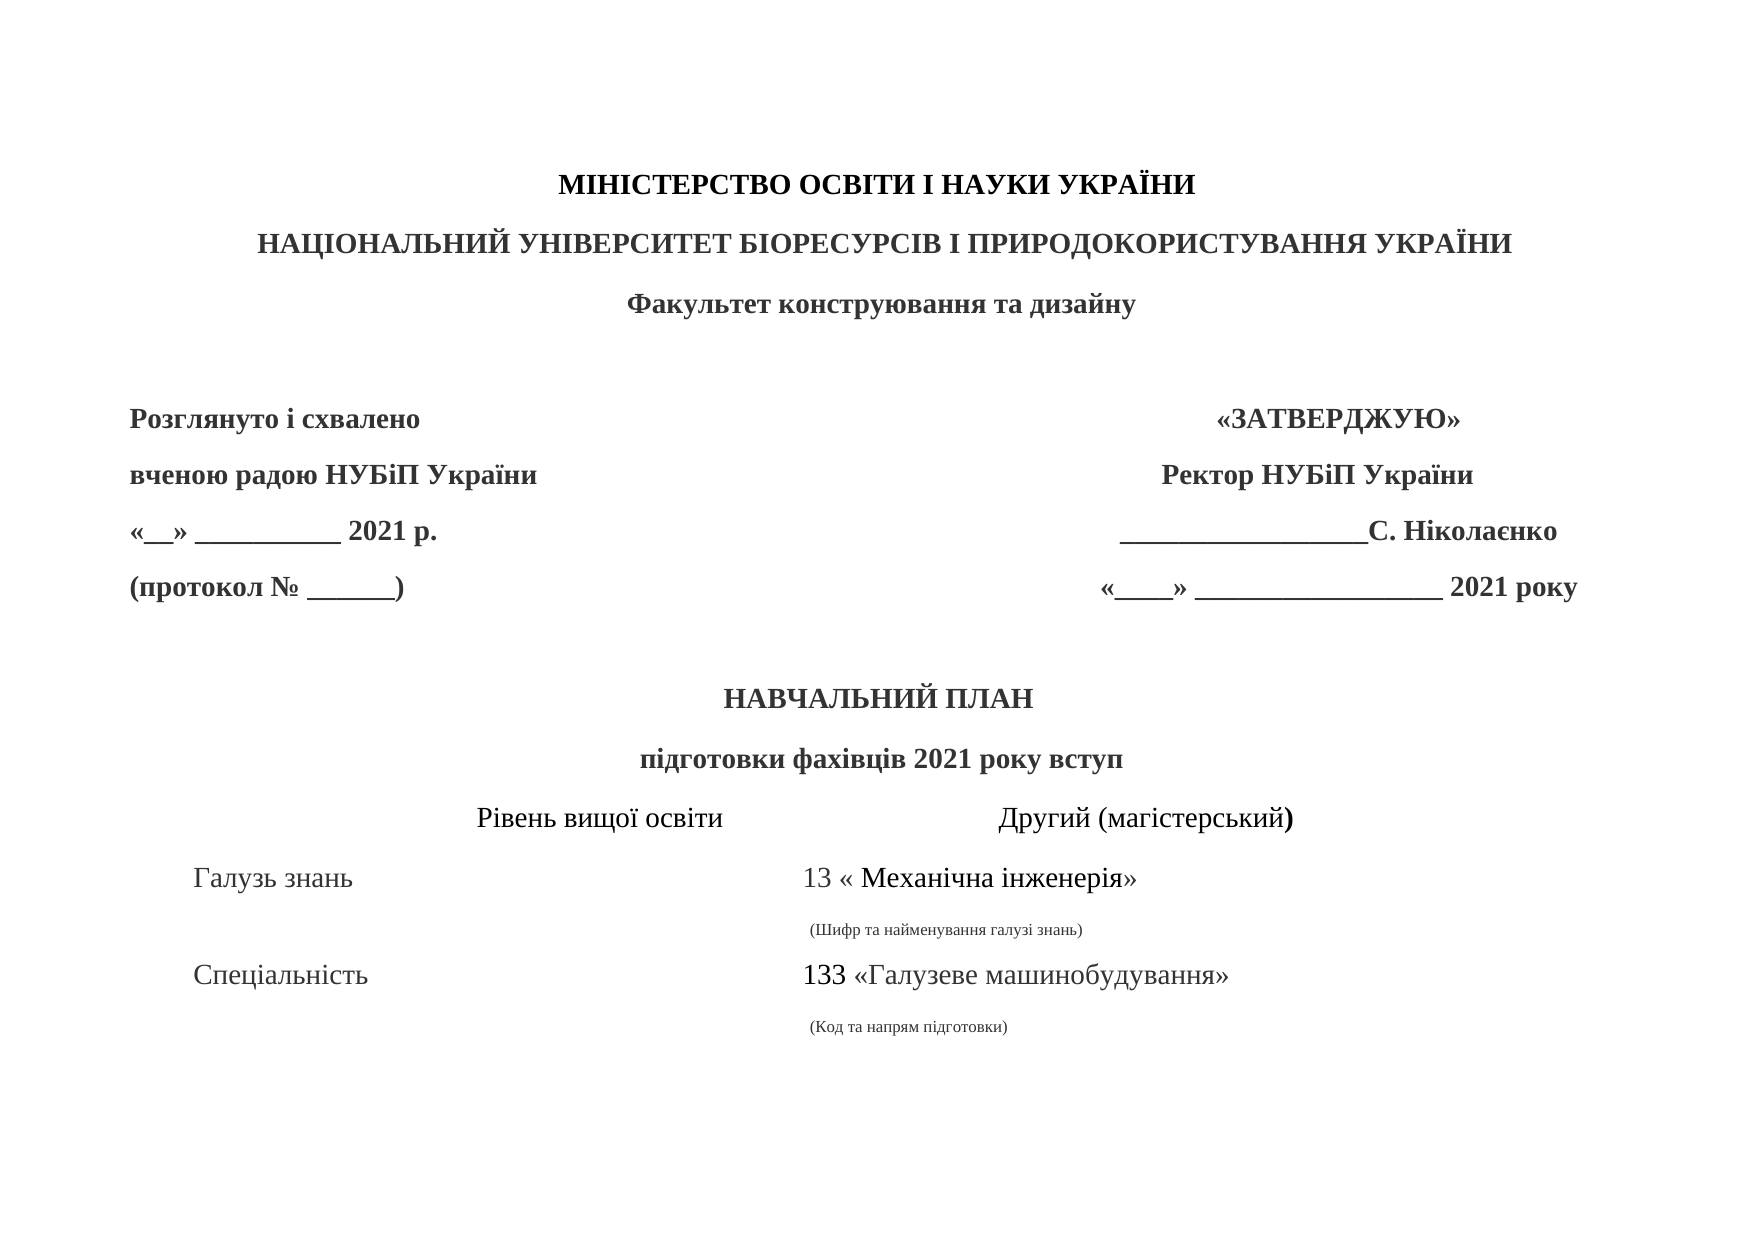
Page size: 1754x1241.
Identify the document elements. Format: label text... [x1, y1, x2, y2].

table_header Розглянуто і схвалено вченою радою НУБіП України «__» __________ 2021 р. (протокол № ______) [118, 345, 1048, 682]
text Рівень вищої освіти Другий (магістерський) [127, 800, 1636, 834]
text Спеціальність 133 «Галузеве машинобудування» [193, 957, 1636, 990]
text МІНІСТЕРСТВО ОСВІТИ І НАУКИ УКРАЇНИ [118, 167, 1636, 201]
text Факультет конструювання та дизайну [127, 286, 1636, 319]
text підготовки фахівців 2021 року вступ [127, 741, 1636, 774]
text (Код та напрям підготовки) [127, 1016, 1636, 1033]
table_header «ЗАТВЕРДЖУЮ» Ректор НУБіП України _________________С. Ніколаєнко «____» _________________ 2021 року [1048, 345, 1629, 682]
text (Шифр та найменування галузі знань) [118, 919, 1636, 936]
text НАЦІОНАЛЬНИЙ УНІВЕРСИТЕТ БІОРЕСУРСІВ І ПРИРОДОКОРИСТУВАННЯ УКРАЇНИ [127, 227, 1636, 260]
text Галузь знань 13 « Механічна інженерія» [127, 860, 1636, 893]
text НАВЧАЛЬНИЙ ПЛАН [118, 682, 1636, 715]
